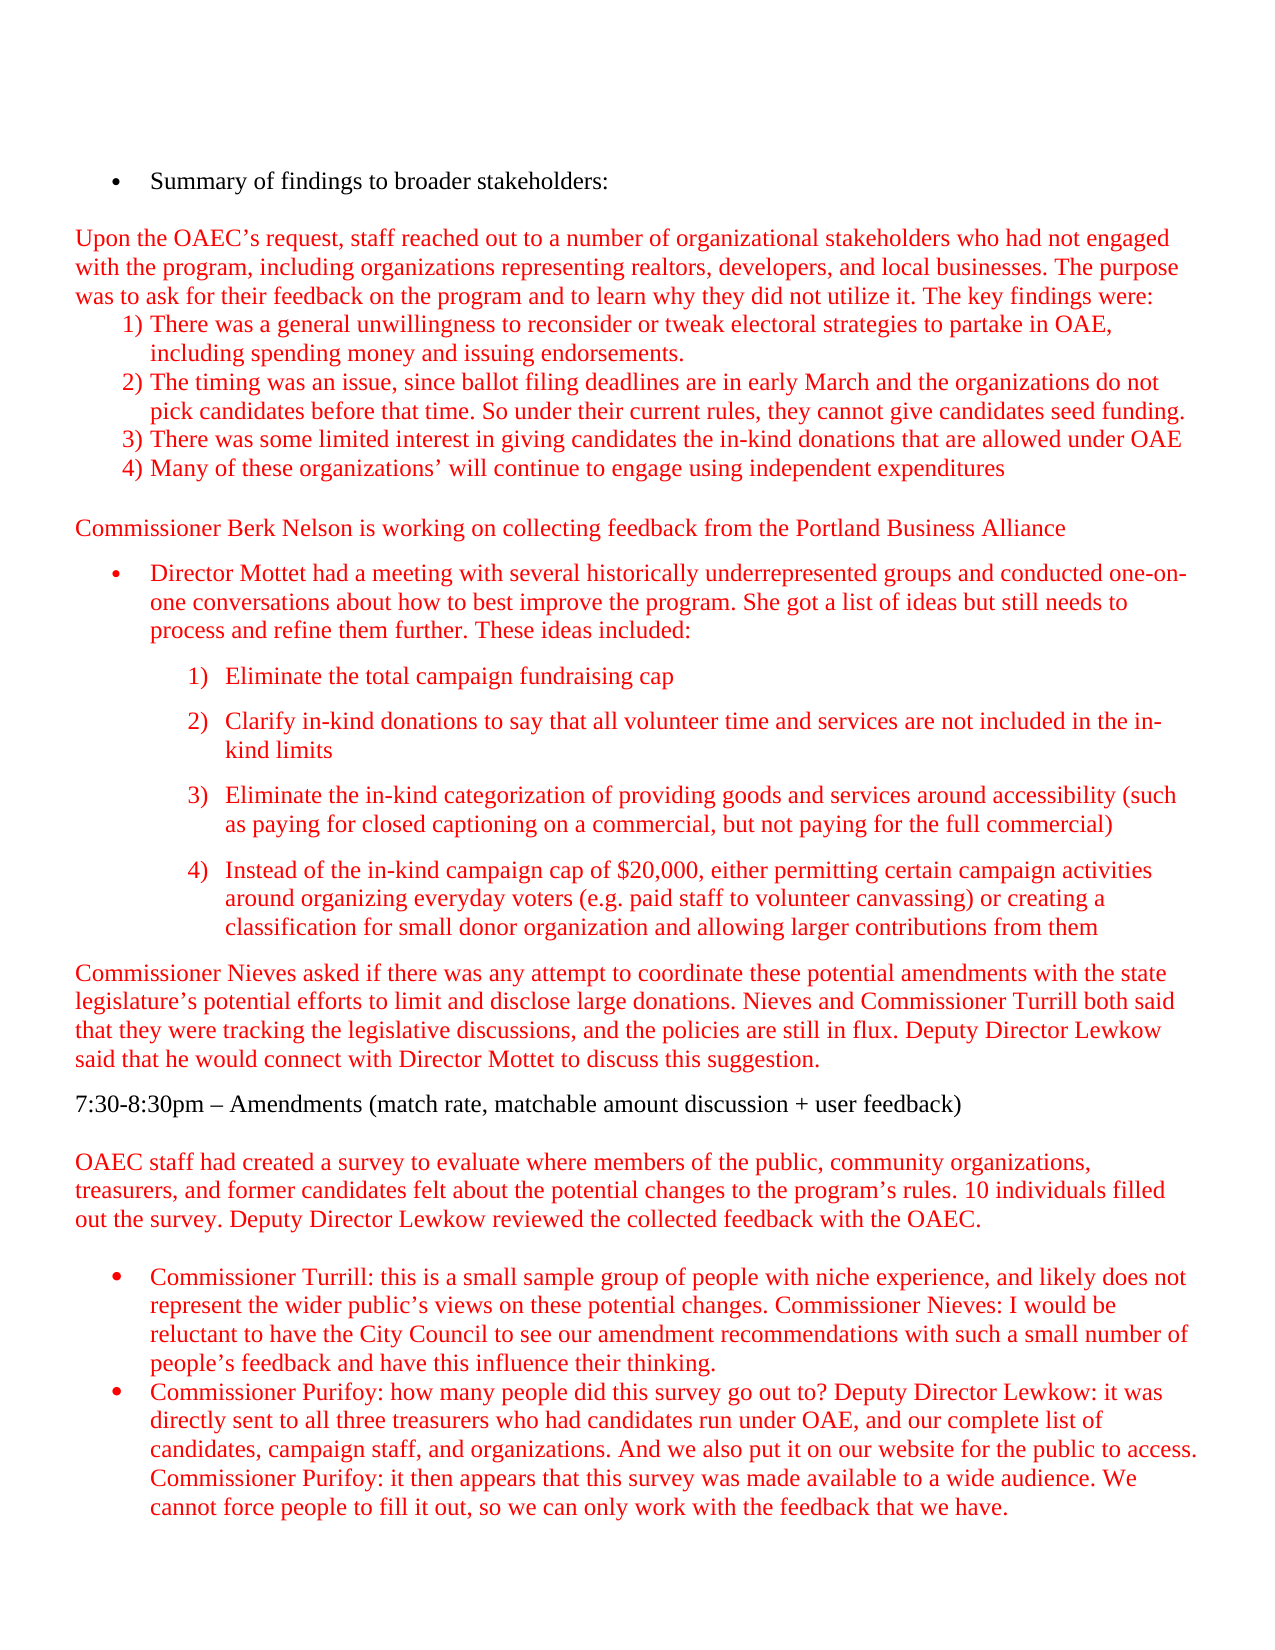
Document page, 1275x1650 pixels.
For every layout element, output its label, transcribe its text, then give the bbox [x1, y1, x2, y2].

list Summary of findings to broader stakeholders: [112, 166, 1200, 194]
list Many of these organizations’ will continue to engage using independent expenditures [122, 453, 1200, 513]
list Eliminate the in-kind categorization of providing goods and services around accessibility (such as paying for closed captioning on a commercial, but not paying for the full commercial) [187, 781, 1200, 838]
text OAEC staff had created a survey to evaluate where members of the public, community organizations, treasurers, and former candidates felt about the potential changes to the program’s rules. 10 individuals filled out the survey. Deputy Director Lewkow reviewed the collected feedback with the OAEC. [75, 1147, 1200, 1233]
text Upon the OAEC’s request, staff reached out to a number of organizational stakeholders who had not engaged with the program, including organizations representing realtors, developers, and local businesses. The purpose was to ask for their feedback on the program and to learn why they did not utilize it. The key findings were: [75, 223, 1200, 309]
list Eliminate the total campaign fundraising cap [187, 661, 1200, 690]
list Commissioner Purifoy: how many people did this survey go out to? Deputy Director Lewkow: it was directly sent to all three treasurers who had candidates run under OAE, and our complete list of candidates, campaign staff, and organizations. And we also put it on our website for the public to access. Commissioner Purifoy: it then appears that this survey was made available to a wide audience. We cannot force people to fill it out, so we can only work with the feedback that we have. [112, 1377, 1200, 1521]
list The timing was an issue, since ballot filing deadlines are in early March and the organizations do not pick candidates before that time. So under their current rules, they cannot give candidates seed funding. [122, 367, 1200, 424]
list There was a general unwillingness to reconsider or tweak electoral strategies to partake in OAE, including spending money and issuing endorsements. [122, 309, 1200, 367]
text Commissioner Berk Nelson is working on collecting feedback from the Portland Business Alliance [75, 513, 1200, 541]
list There was some limited interest in giving candidates the in-kind donations that are allowed under OAE [122, 424, 1200, 453]
text 7:30-8:30pm – Amendments (match rate, matchable amount discussion + user feedback) [75, 1089, 1200, 1118]
list Instead of the in-kind campaign cap of $20,000, either permitting certain campaign activities around organizing everyday voters (e.g. paid staff to volunteer canvassing) or creating a classification for small donor organization and allowing larger contributions from them [187, 855, 1200, 941]
list Director Mottet had a meeting with several historically underrepresented groups and conducted one-on-one conversations about how to best improve the program. She got a list of ideas but still needs to process and refine them further. These ideas included: [112, 558, 1200, 644]
list Clarify in-kind donations to say that all volunteer time and services are not included in the in-kind limits [187, 706, 1200, 764]
text Commissioner Nieves asked if there was any attempt to coordinate these potential amendments with the state legislature’s potential efforts to limit and disclose large donations. Nieves and Commissioner Turrill both said that they were tracking the legislative discussions, and the policies are still in flux. Deputy Director Lewkow said that he would connect with Director Mottet to discuss this suggestion. [75, 958, 1200, 1073]
list Commissioner Turrill: this is a small sample group of people with niche experience, and likely does not represent the wider public’s views on these potential changes. Commissioner Nieves: I would be reluctant to have the City Council to see our amendment recommendations with such a small number of people’s feedback and have this influence their thinking. [112, 1262, 1200, 1377]
